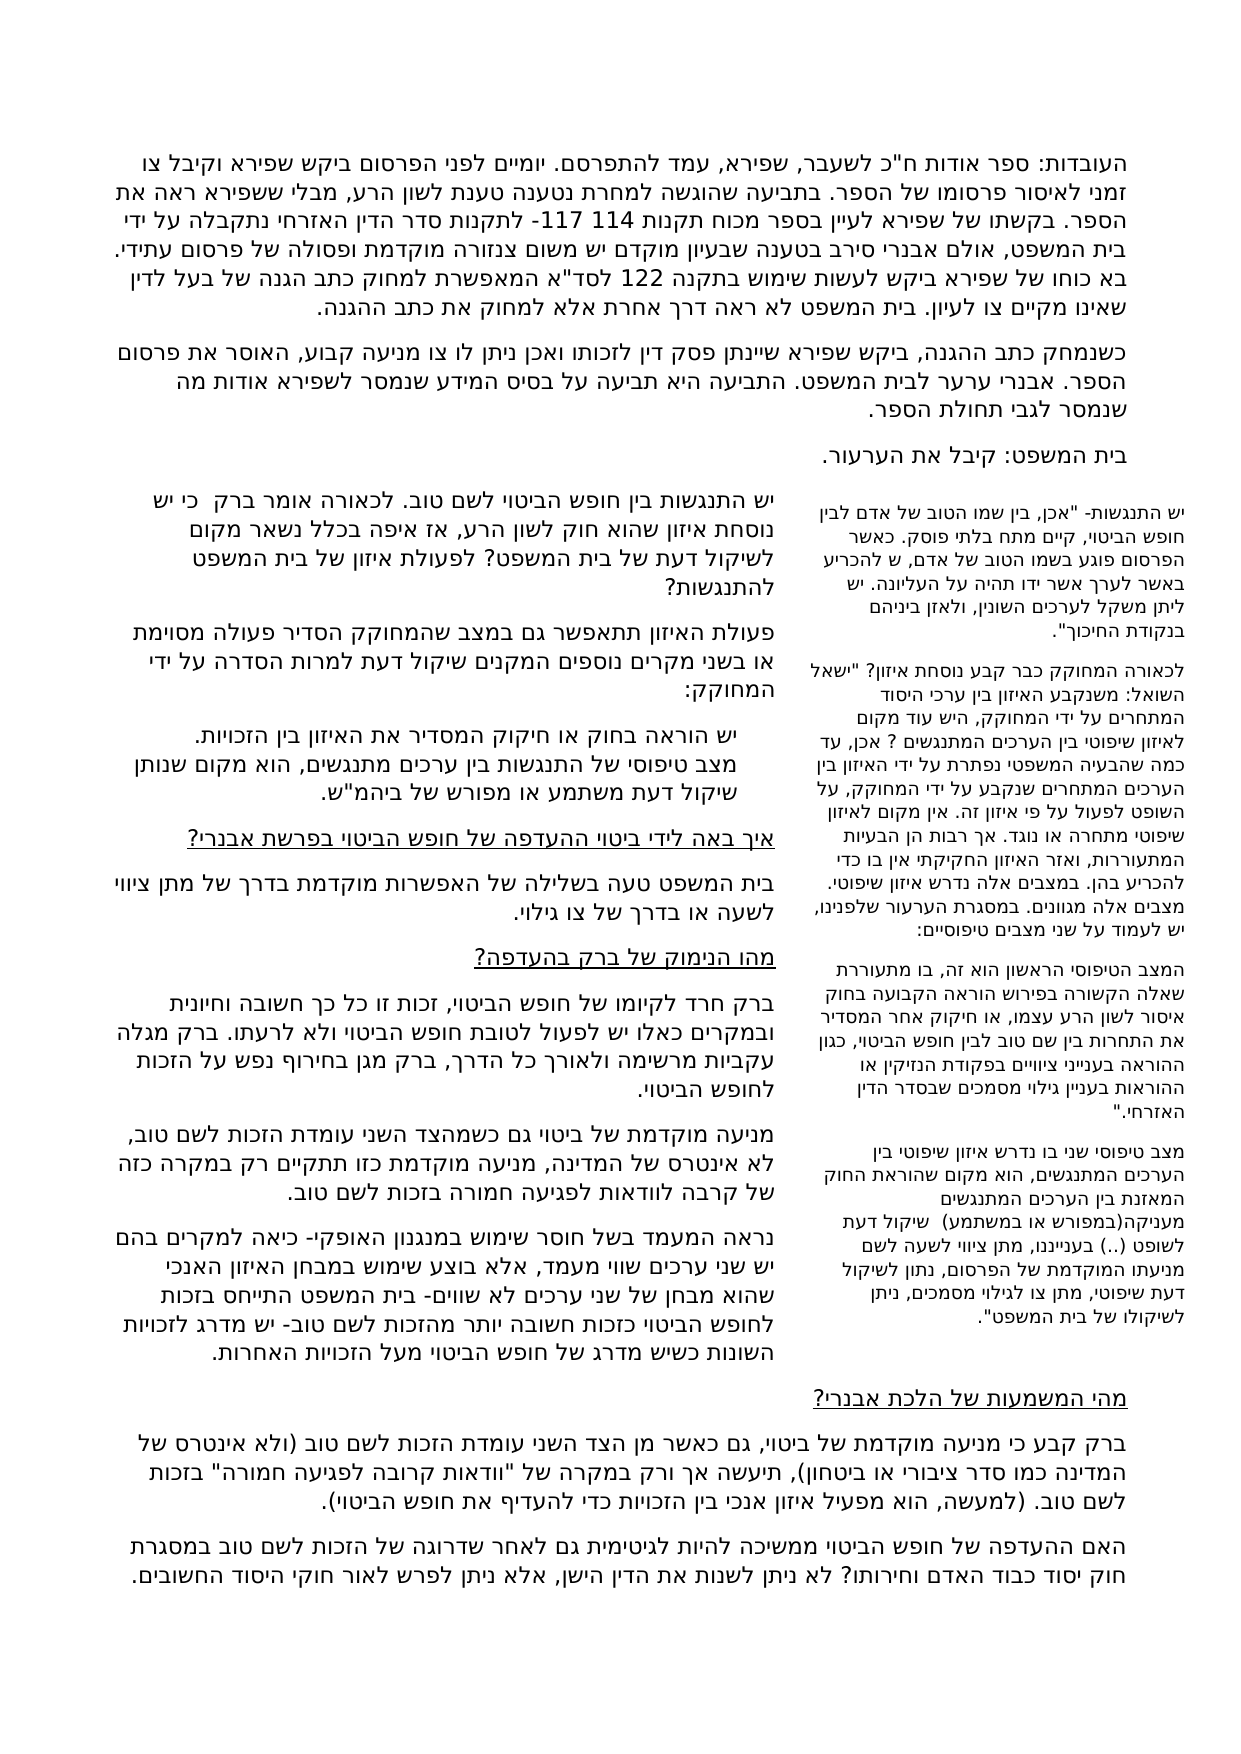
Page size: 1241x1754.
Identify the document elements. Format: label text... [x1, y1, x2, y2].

text העובדות: ספר אודות ח"כ לשעבר, שפירא, עמד להתפרסם. יומיים לפני הפרסום ביקש שפירא וקיבל צו זמני לאיסור פרסומו של הספר. בתביעה שהוגשה למחרת נטענה טענת לשון הרע, מבלי ששפירא ראה את הספר. בקשתו של שפירא לעיין בספר מכוח תקנות 114 117- לתקנות סדר הדין האזרחי נתקבלה על ידי בית המשפט, אולם אבנרי סירב בטענה שבעיון מוקדם יש משום צנזורה מוקדמת ופסולה של פרסום עתידי. בא כוחו של שפירא ביקש לעשות שימוש בתקנה 122 לסד"א המאפשרת למחוק כתב הגנה של בעל לדין שאינו מקיים צו לעיון. בית המשפט לא ראה דרך אחרת אלא למחוק את כתב ההגנה. [112, 150, 1128, 320]
text מהי המשמעות של הלכת אבנרי? [112, 1385, 1128, 1412]
list יש הוראה בחוק או חיקוק המסדיר את האיזון בין הזכויות. [112, 722, 794, 749]
text יש התנגשות בין חופש הביטוי לשם טוב. לכאורה אומר ברק כי יש נוסחת איזון שהוא חוק לשון הרע, אז איפה בכלל נשאר מקום לשיקול דעת של בית המשפט? לפעולת איזון של בית המשפט להתנגשות? [112, 487, 1128, 600]
text בית המשפט טעה בשלילה של האפשרות מוקדמת בדרך של מתן ציווי לשעה או בדרך של צו גילוי. [112, 870, 794, 926]
text מהו הנימוק של ברק בהעדפה? [112, 944, 794, 971]
text ברק קבע כי מניעה מוקדמת של ביטוי, גם כאשר מן הצד השני עומדת הזכות לשם טוב (ולא אינטרס של המדינה כמו סדר ציבורי או ביטחון), תיעשה אך ורק במקרה של "וודאות קרובה לפגיעה חמורה" בזכות לשם טוב. (למעשה, הוא מפעיל איזון אנכי בין הזכויות כדי להעדיף את חופש הביטוי). [112, 1430, 1128, 1514]
text האם ההעדפה של חופש הביטוי ממשיכה להיות לגיטימית גם לאחר שדרוגה של הזכות לשם טוב במסגרת חוק יסוד כבוד האדם וחירותו? לא ניתן לשנות את הדין הישן, אלא ניתן לפרש לאור חוקי היסוד החשובים. [112, 1533, 1128, 1589]
text כשנמחק כתב ההגנה, ביקש שפירא שיינתן פסק דין לזכותו ואכן ניתן לו צו מניעה קבוע, האוסר את פרסום הספר. אבנרי ערער לבית המשפט. התביעה היא תביעה על בסיס המידע שנמסר לשפירא אודות מה שנמסר לגבי תחולת הספר. [112, 339, 1128, 423]
text איך באה לידי ביטוי ההעדפה של חופש הביטוי בפרשת אבנרי? [112, 825, 794, 852]
text נראה המעמד בשל חוסר שימוש במנגנון האופקי- כיאה למקרים בהם יש שני ערכים שווי מעמד, אלא בוצע שימוש במבחן האיזון האנכי שהוא מבחן של שני ערכים לא שווים- בית המשפט התייחס בזכות לחופש הביטוי כזכות חשובה יותר מהזכות לשם טוב- יש מדרג לזכויות השונות כשיש מדרג של חופש הביטוי מעל הזכויות האחרות. [112, 1224, 1128, 1366]
text פעולת האיזון תתאפשר גם במצב שהמחוקק הסדיר פעולה מסוימת או בשני מקרים נוספים המקנים שיקול דעת למרות הסדרה על ידי המחוקק: [112, 619, 794, 703]
text מניעה מוקדמת של ביטוי גם כשמהצד השני עומדת הזכות לשם טוב, לא אינטרס של המדינה, מניעה מוקדמת כזו תתקיים רק במקרה כזה של קרבה לוודאות לפגיעה חמורה בזכות לשם טוב. [112, 1122, 794, 1206]
list מצב טיפוסי של התנגשות בין ערכים מתנגשים, הוא מקום שנותן שיקול דעת משתמע או מפורש של ביהמ"ש. [112, 751, 794, 806]
text בית המשפט: קיבל את הערעור. [112, 442, 1128, 469]
text ברק חרד לקיומו של חופש הביטוי, זכות זו כל כך חשובה וחיונית ובמקרים כאלו יש לפעול לטובת חופש הביטוי ולא לרעתו. ברק מגלה עקביות מרשימה ולאורך כל הדרך, ברק מגן בחירוף נפש על הזכות לחופש הביטוי. [112, 990, 794, 1103]
